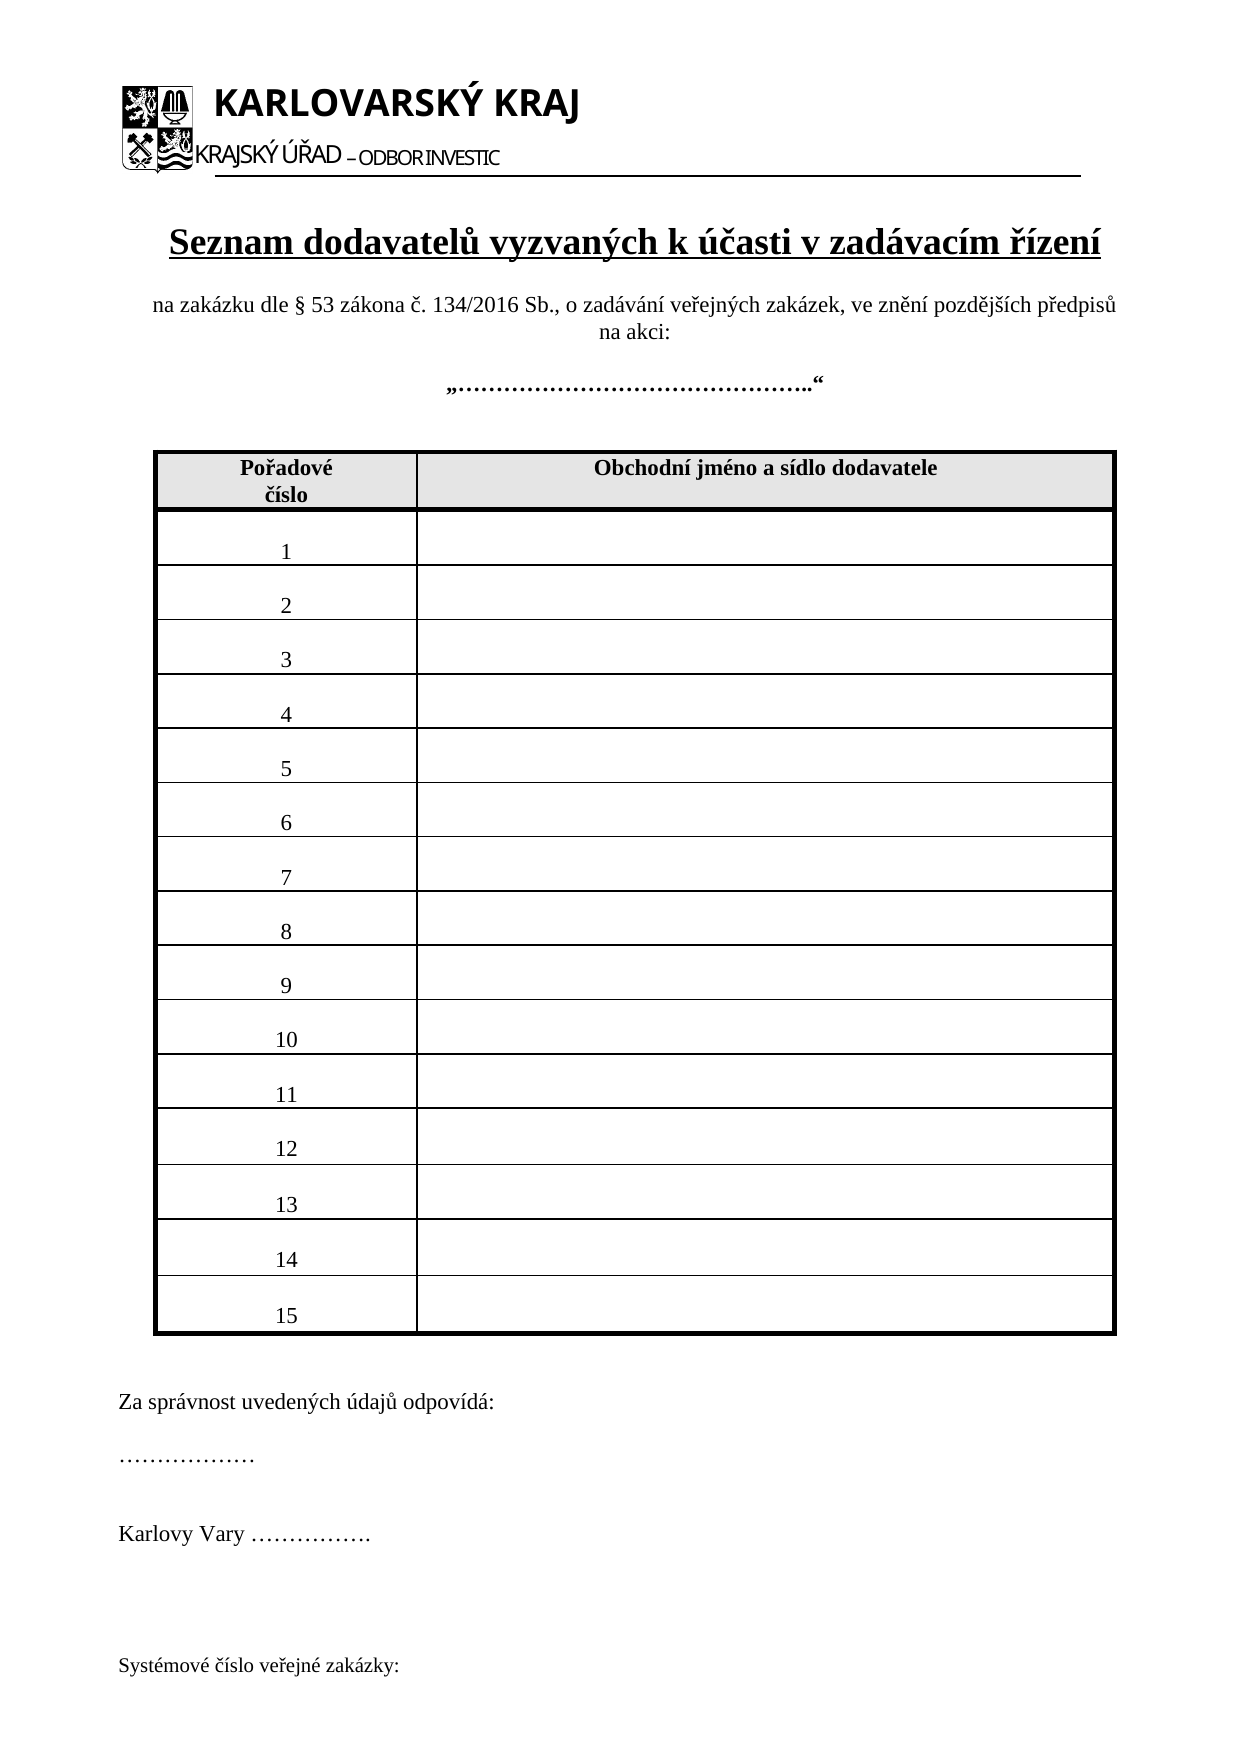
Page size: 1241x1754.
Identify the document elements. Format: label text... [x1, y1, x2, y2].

table_cell 10 [158, 1000, 416, 1053]
table_cell [418, 1109, 1112, 1163]
table_cell [418, 675, 1112, 727]
table_header Pořadové číslo [158, 454, 416, 507]
table_header Obchodní jméno a sídlo dodavatele [418, 454, 1112, 507]
picture [122, 86, 193, 174]
table_cell 8 [158, 892, 416, 944]
table_cell 13 [158, 1165, 416, 1218]
text ……………… [118, 1441, 1152, 1467]
table_cell 9 [158, 946, 416, 998]
table_cell 15 [158, 1276, 416, 1331]
table_cell [418, 837, 1112, 890]
subtitle „………………………………………..“ [118, 371, 1152, 397]
table_cell [418, 1000, 1112, 1053]
table_cell 12 [158, 1109, 416, 1163]
table_cell 5 [158, 729, 416, 781]
table_cell [418, 729, 1112, 781]
text Za správnost uvedených údajů odpovídá: [118, 1388, 1152, 1414]
table_cell [418, 892, 1112, 944]
title Seznam dodavatelů vyzvaných k účasti v zadávacím řízení [118, 219, 1152, 263]
table_cell 3 [158, 620, 416, 673]
text na akci: [118, 318, 1152, 344]
text Karlovy Vary ……………. [118, 1520, 1152, 1546]
table_cell [418, 946, 1112, 998]
table_cell 4 [158, 675, 416, 727]
table_cell [418, 620, 1112, 673]
table_cell 11 [158, 1055, 416, 1107]
table_cell [418, 1276, 1112, 1331]
table_cell 1 [158, 512, 416, 564]
table_cell [418, 783, 1112, 836]
table_cell 6 [158, 783, 416, 836]
table_cell [418, 566, 1112, 619]
table_cell [418, 1220, 1112, 1275]
table_cell [418, 1165, 1112, 1218]
table_cell [418, 1055, 1112, 1107]
table_cell 7 [158, 837, 416, 890]
table_cell 2 [158, 566, 416, 619]
table_cell [418, 512, 1112, 564]
table_cell 14 [158, 1220, 416, 1275]
text na zakázku dle § 53 zákona č. 134/2016 Sb., o zadávání veřejných zakázek, ve znění pozdějších předpisů [118, 291, 1152, 318]
